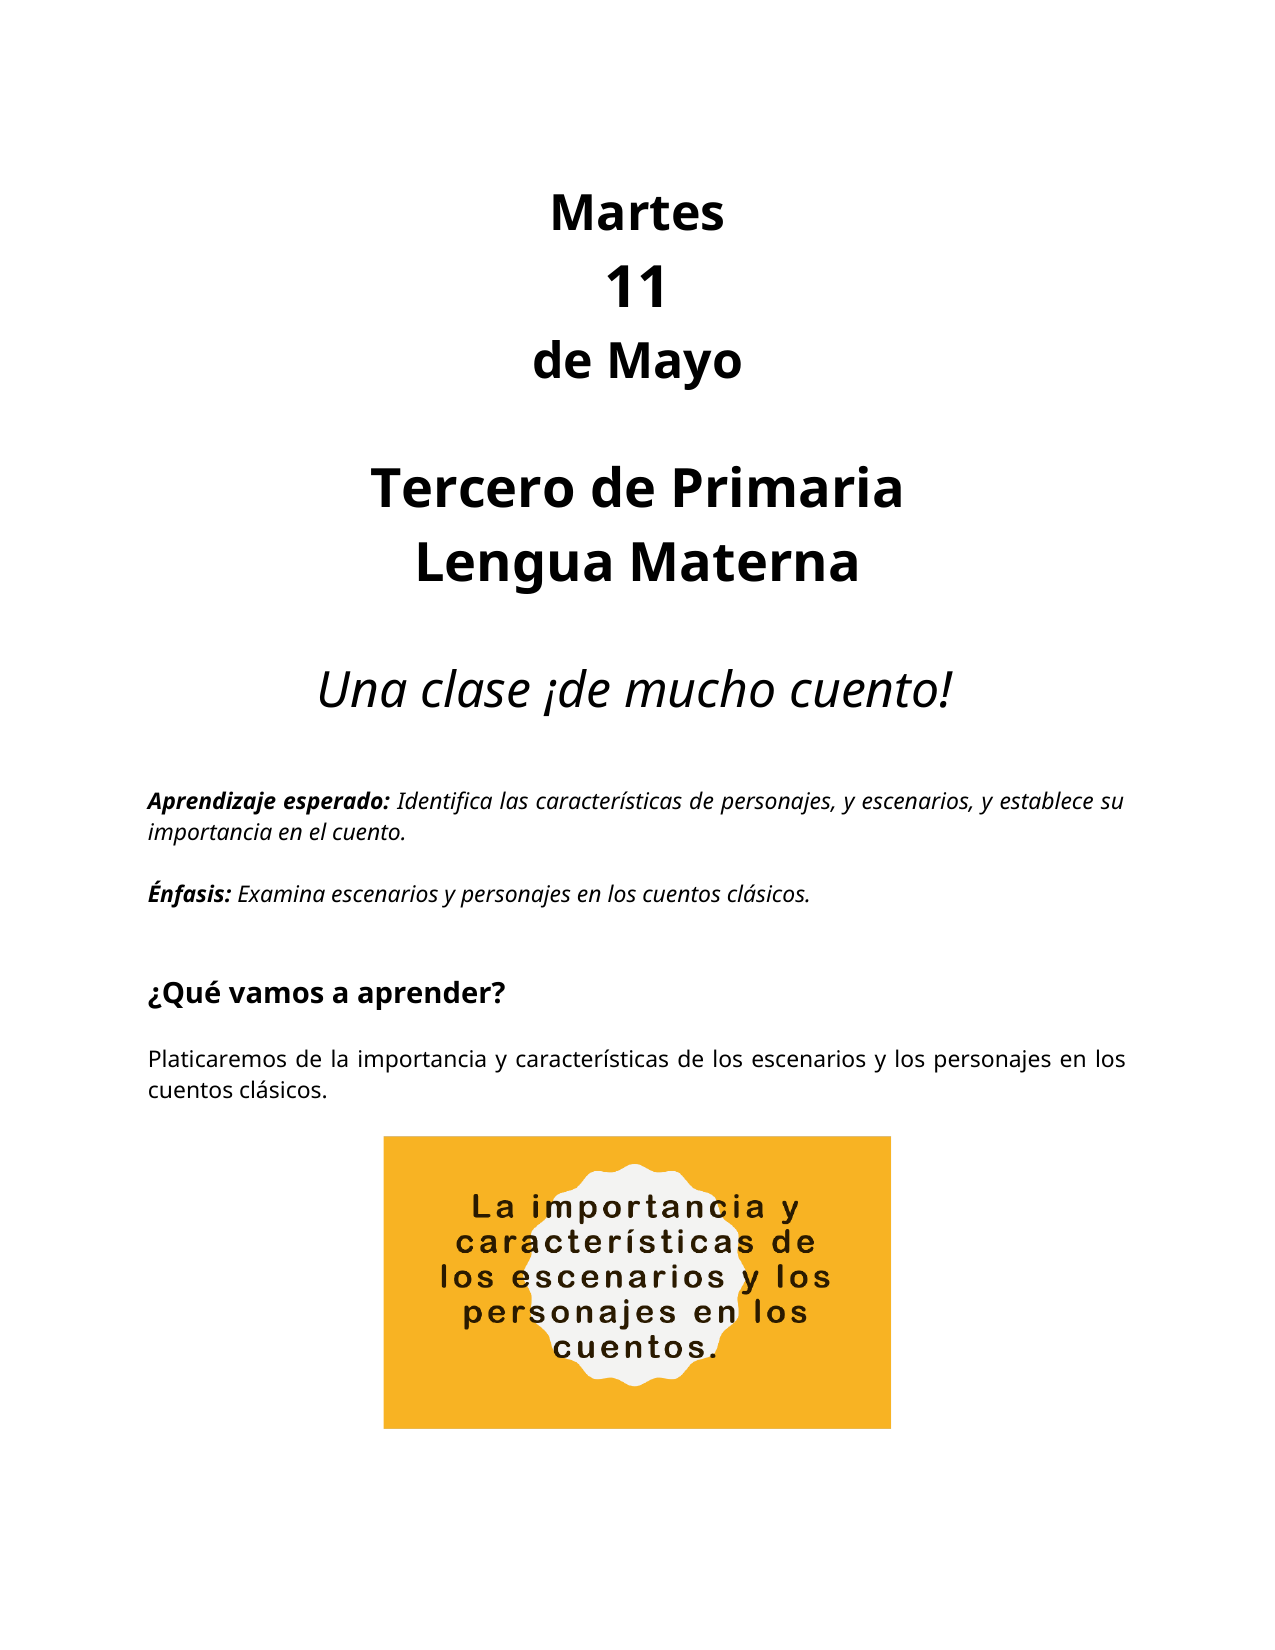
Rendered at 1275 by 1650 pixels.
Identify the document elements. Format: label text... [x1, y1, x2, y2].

text de Mayo [148, 325, 1127, 393]
text 11 [148, 245, 1127, 325]
text Platicaremos de la importancia y características de los escenarios y los personajes en los cuentos clásicos. [148, 1043, 1127, 1106]
text Énfasis: Examina escenarios y personajes en los cuentos clásicos. [148, 878, 1127, 909]
text Lengua Materna [148, 523, 1127, 597]
text ¿Qué vamos a aprender? [148, 972, 1127, 1012]
picture [383, 1136, 892, 1429]
text Tercero de Primaria [148, 450, 1127, 523]
text Una clase ¡de mucho cuento! [148, 654, 1127, 722]
text Martes [148, 177, 1127, 245]
text Aprendizaje esperado: Identifica las características de personajes, y escenarios, y establece su importancia en el cuento. [148, 784, 1127, 847]
